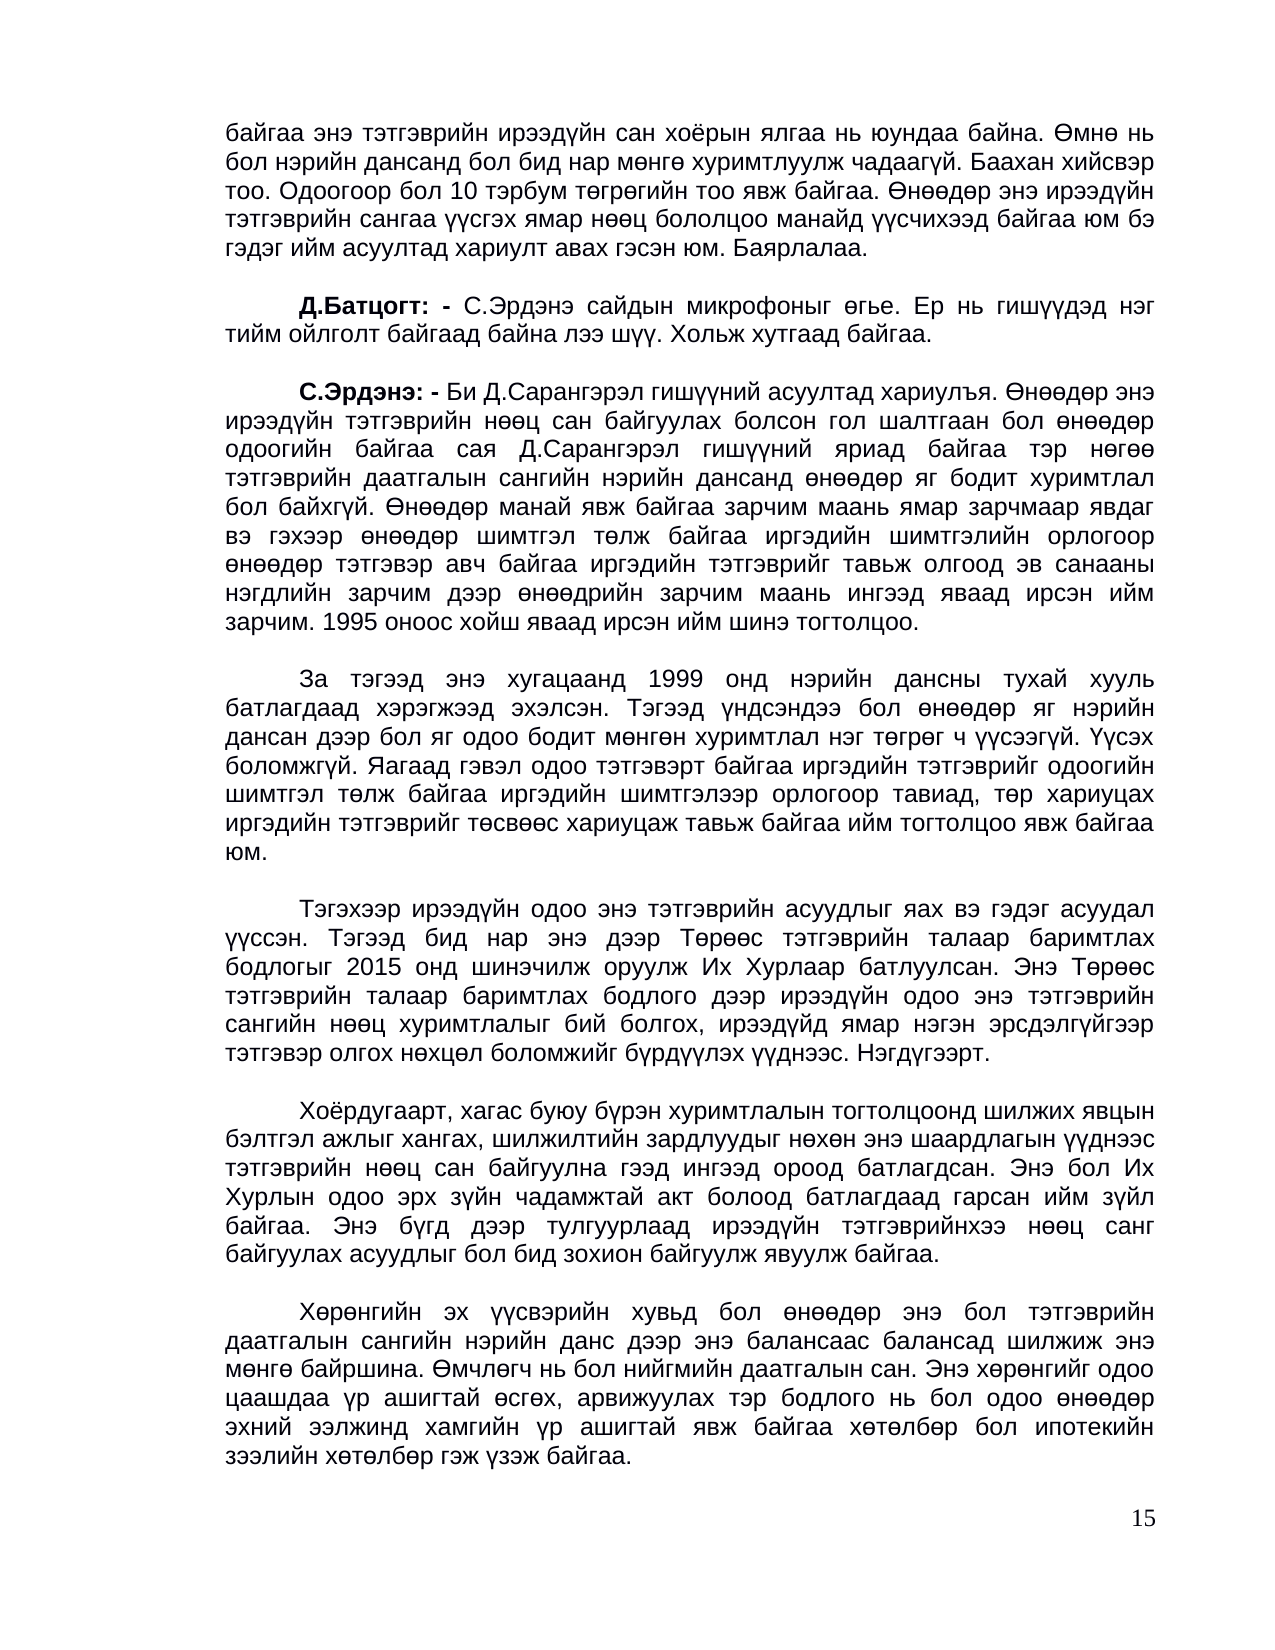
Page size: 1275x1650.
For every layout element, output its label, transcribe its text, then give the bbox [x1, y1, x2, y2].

text Хөрөнгийн эх үүсвэрийн хувьд бол өнөөдөр энэ бол тэтгэврийн даатгалын сангийн нэрийн данс дээр энэ балансаас балансад шилжиж энэ мөнгө байршина. Өмчлөгч нь бол нийгмийн даатгалын сан. Энэ хөрөнгийг одоо цаашдаа үр ашигтай өсгөх, арвижуулах тэр бодлого нь бол одоо өнөөдөр эхний ээлжинд хамгийн үр ашигтай явж байгаа хөтөлбөр бол ипотекийн зээлийн хөтөлбөр гэж үзэж байгаа. [225, 1297, 1156, 1469]
text За тэгээд энэ хугацаанд 1999 онд нэрийн дансны тухай хууль батлагдаад хэрэгжээд эхэлсэн. Тэгээд үндсэндээ бол өнөөдөр яг нэрийн дансан дээр бол яг одоо бодит мөнгөн хуримтлал нэг төгрөг ч үүсээгүй. Үүсэх боломжгүй. Яагаад гэвэл одоо тэтгэвэрт байгаа иргэдийн тэтгэврийг одоогийн шимтгэл төлж байгаа иргэдийн шимтгэлээр орлогоор тавиад, төр хариуцах иргэдийн тэтгэврийг төсвөөс хариуцаж тавьж байгаа ийм тогтолцоо явж байгаа юм. [225, 664, 1156, 866]
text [225, 118, 1156, 262]
text Хоёрдугаарт, хагас буюу бүрэн хуримтлалын тогтолцоонд шилжих явцын бэлтгэл ажлыг хангах, шилжилтийн зардлуудыг нөхөн энэ шаардлагын үүднээс тэтгэврийн нөөц сан байгуулна гээд ингээд ороод батлагдсан. Энэ бол Их Хурлын одоо эрх зүйн чадамжтай акт болоод батлагдаад гарсан ийм зүйл байгаа. Энэ бүгд дээр тулгуурлаад ирээдүйн тэтгэврийнхээ нөөц санг байгуулах асуудлыг бол бид зохион байгуулж явуулж байгаа. [225, 1096, 1156, 1268]
text Д.Батцогт: - С.Эрдэнэ сайдын микрофоныг өгье. Ер нь гишүүдэд нэг тийм ойлголт байгаад байна лээ шүү. Хольж хутгаад байгаа. [225, 291, 1156, 348]
text С.Эрдэнэ: - Би Д.Сарангэрэл гишүүний асуултад хариулъя. Өнөөдөр энэ ирээдүйн тэтгэврийн нөөц сан байгуулах болсон гол шалтгаан бол өнөөдөр одоогийн байгаа сая Д.Сарангэрэл гишүүний яриад байгаа тэр нөгөө тэтгэврийн даатгалын сангийн нэрийн дансанд өнөөдөр яг бодит хуримтлал бол байхгүй. Өнөөдөр манай явж байгаа зарчим маань ямар зарчмаар явдаг вэ гэхээр өнөөдөр шимтгэл төлж байгаа иргэдийн шимтгэлийн орлогоор өнөөдөр тэтгэвэр авч байгаа иргэдийн тэтгэврийг тавьж олгоод эв санааны нэгдлийн зарчим дээр өнөөдрийн зарчим маань ингээд яваад ирсэн ийм зарчим. 1995 оноос хойш яваад ирсэн ийм шинэ тогтолцоо. [225, 377, 1156, 636]
text Тэгэхээр ирээдүйн одоо энэ тэтгэврийн асуудлыг яах вэ гэдэг асуудал үүссэн. Тэгээд бид нар энэ дээр Төрөөс тэтгэврийн талаар баримтлах бодлогыг 2015 онд шинэчилж оруулж Их Хурлаар батлуулсан. Энэ Төрөөс тэтгэврийн талаар баримтлах бодлого дээр ирээдүйн одоо энэ тэтгэврийн сангийн нөөц хуримтлалыг бий болгох, ирээдүйд ямар нэгэн эрсдэлгүйгээр тэтгэвэр олгох нөхцөл боломжийг бүрдүүлэх үүднээс. Нэгдүгээрт. [225, 894, 1156, 1067]
